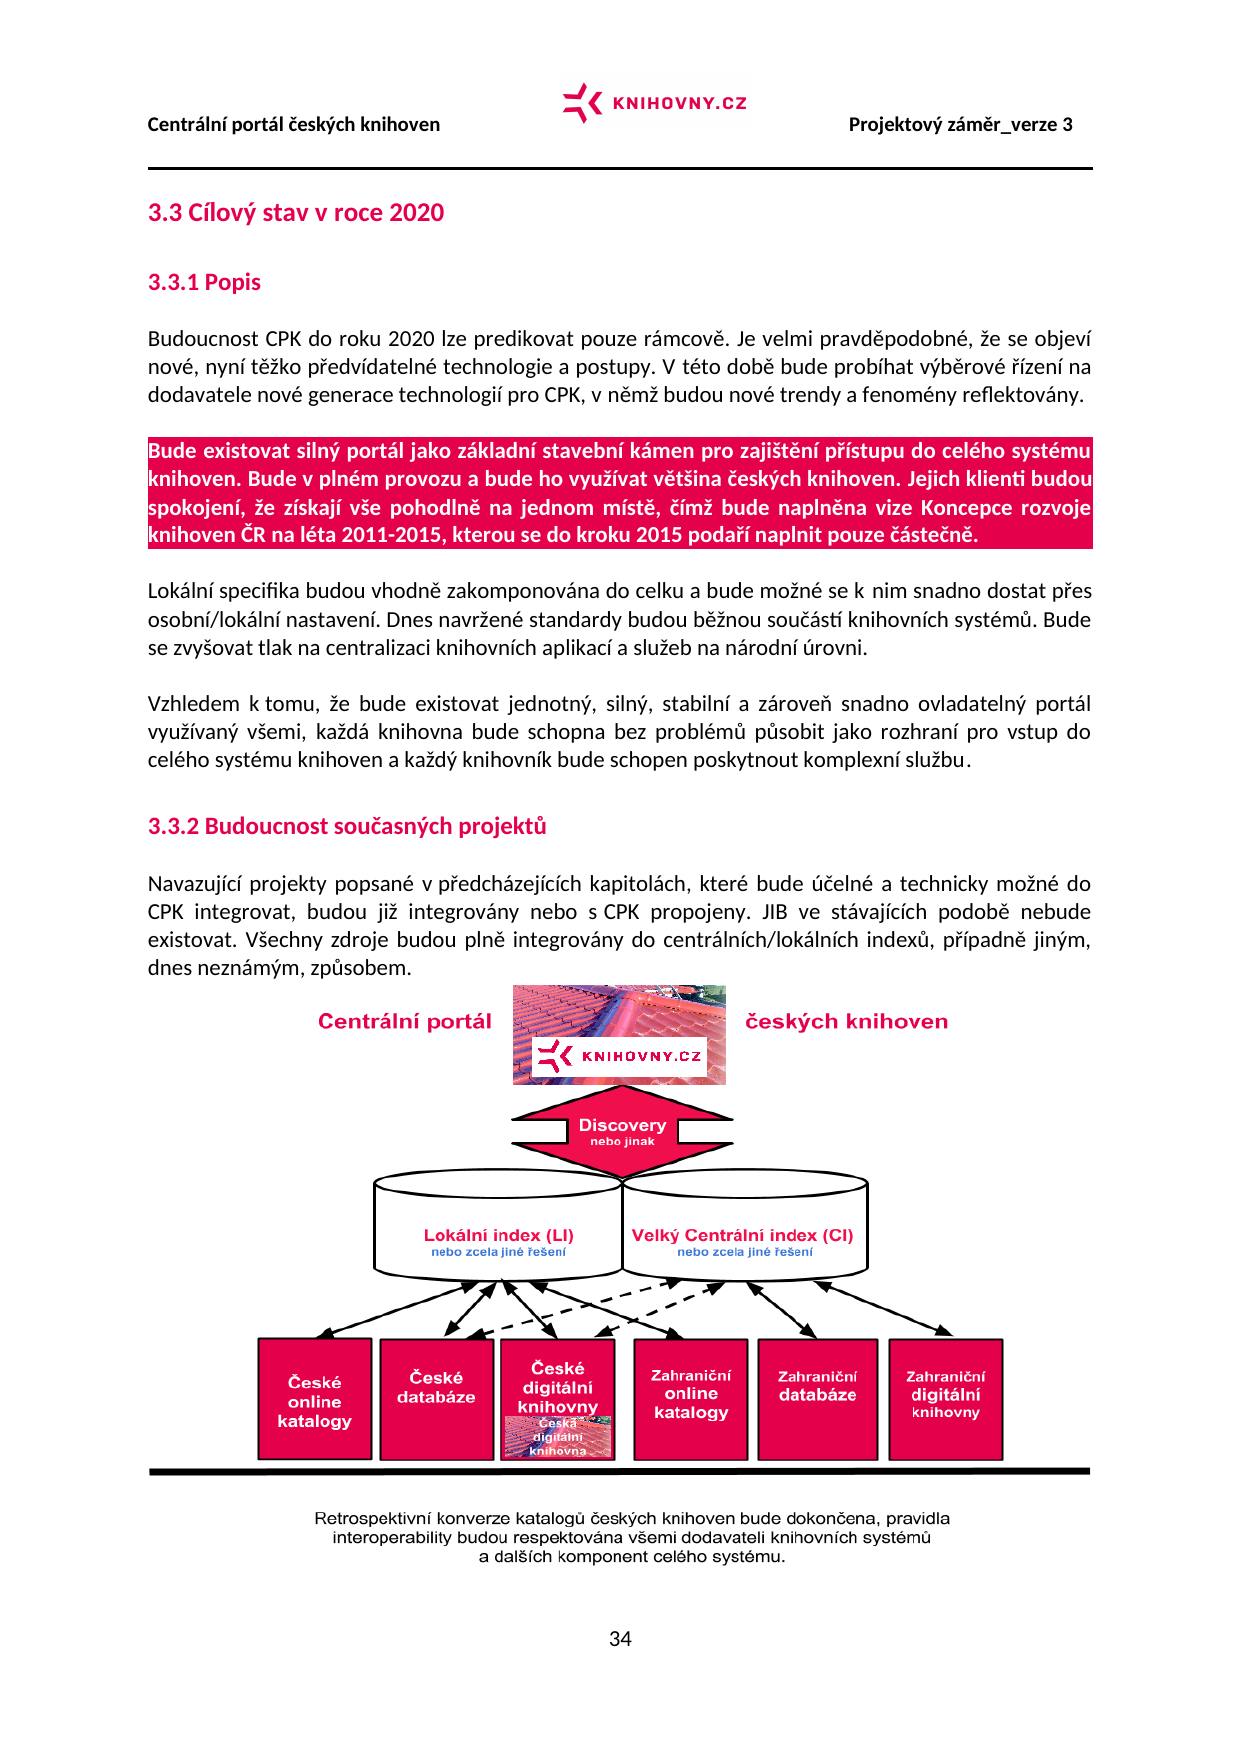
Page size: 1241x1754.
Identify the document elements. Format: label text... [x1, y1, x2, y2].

subtitle 3.3.2 Budoucnost současných projektů [148, 810, 1093, 841]
subtitle 3.3 Cílový stav v roce 2020 [148, 195, 1093, 228]
text Navazující projekty popsané v předcházejících kapitolách, které bude účelné a technicky možné do CPK integrovat, budou již integrovány nebo s CPK propojeny. JIB ve stávajících podobě nebude existovat. Všechny zdroje budou plně integrovány do centrálních/lokálních indexů, případně jiným, dnes neznámým, způsobem. [148, 869, 1093, 981]
text Budoucnost CPK do roku 2020 lze predikovat pouze rámcově. Je velmi pravděpodobné, že se objeví nové, nyní těžko předvídatelné technologie a postupy. V této době bude probíhat výběrové řízení na dodavatele nové generace technologií pro CPK, v němž budou nové trendy a fenomény reflektovány. [148, 324, 1093, 408]
picture [558, 73, 756, 132]
subtitle 3.3.1 Popis [148, 266, 1093, 296]
picture [147, 981, 1091, 1605]
text Lokální specifika budou vhodně zakomponována do celku a bude možné se k nim snadno dostat přes osobní/lokální nastavení. Dnes navržené standardy budou běžnou součástí knihovních systémů. Bude se zvyšovat tlak na centralizaci knihovních aplikací a služeb na národní úrovni. [148, 577, 1093, 661]
text Bude existovat silný portál jako základní stavební kámen pro zajištění přístupu do celého systému knihoven. Bude v plném provozu a bude ho využívat většina českých knihoven. Jejich klienti budou spokojení, že získají vše pohodlně na jednom místě, čímž bude naplněna vize Koncepce rozvoje knihoven ČR na léta 2011-2015, kterou se do kroku 2015 podaří naplnit pouze částečně. [148, 437, 1093, 549]
text Vzhledem k tomu, že bude existovat jednotný, silný, stabilní a zároveň snadno ovladatelný portál využívaný všemi, každá knihovna bude schopna bez problémů působit jako rozhraní pro vstup do celého systému knihoven a každý knihovník bude schopen poskytnout komplexní službu. [148, 689, 1093, 773]
